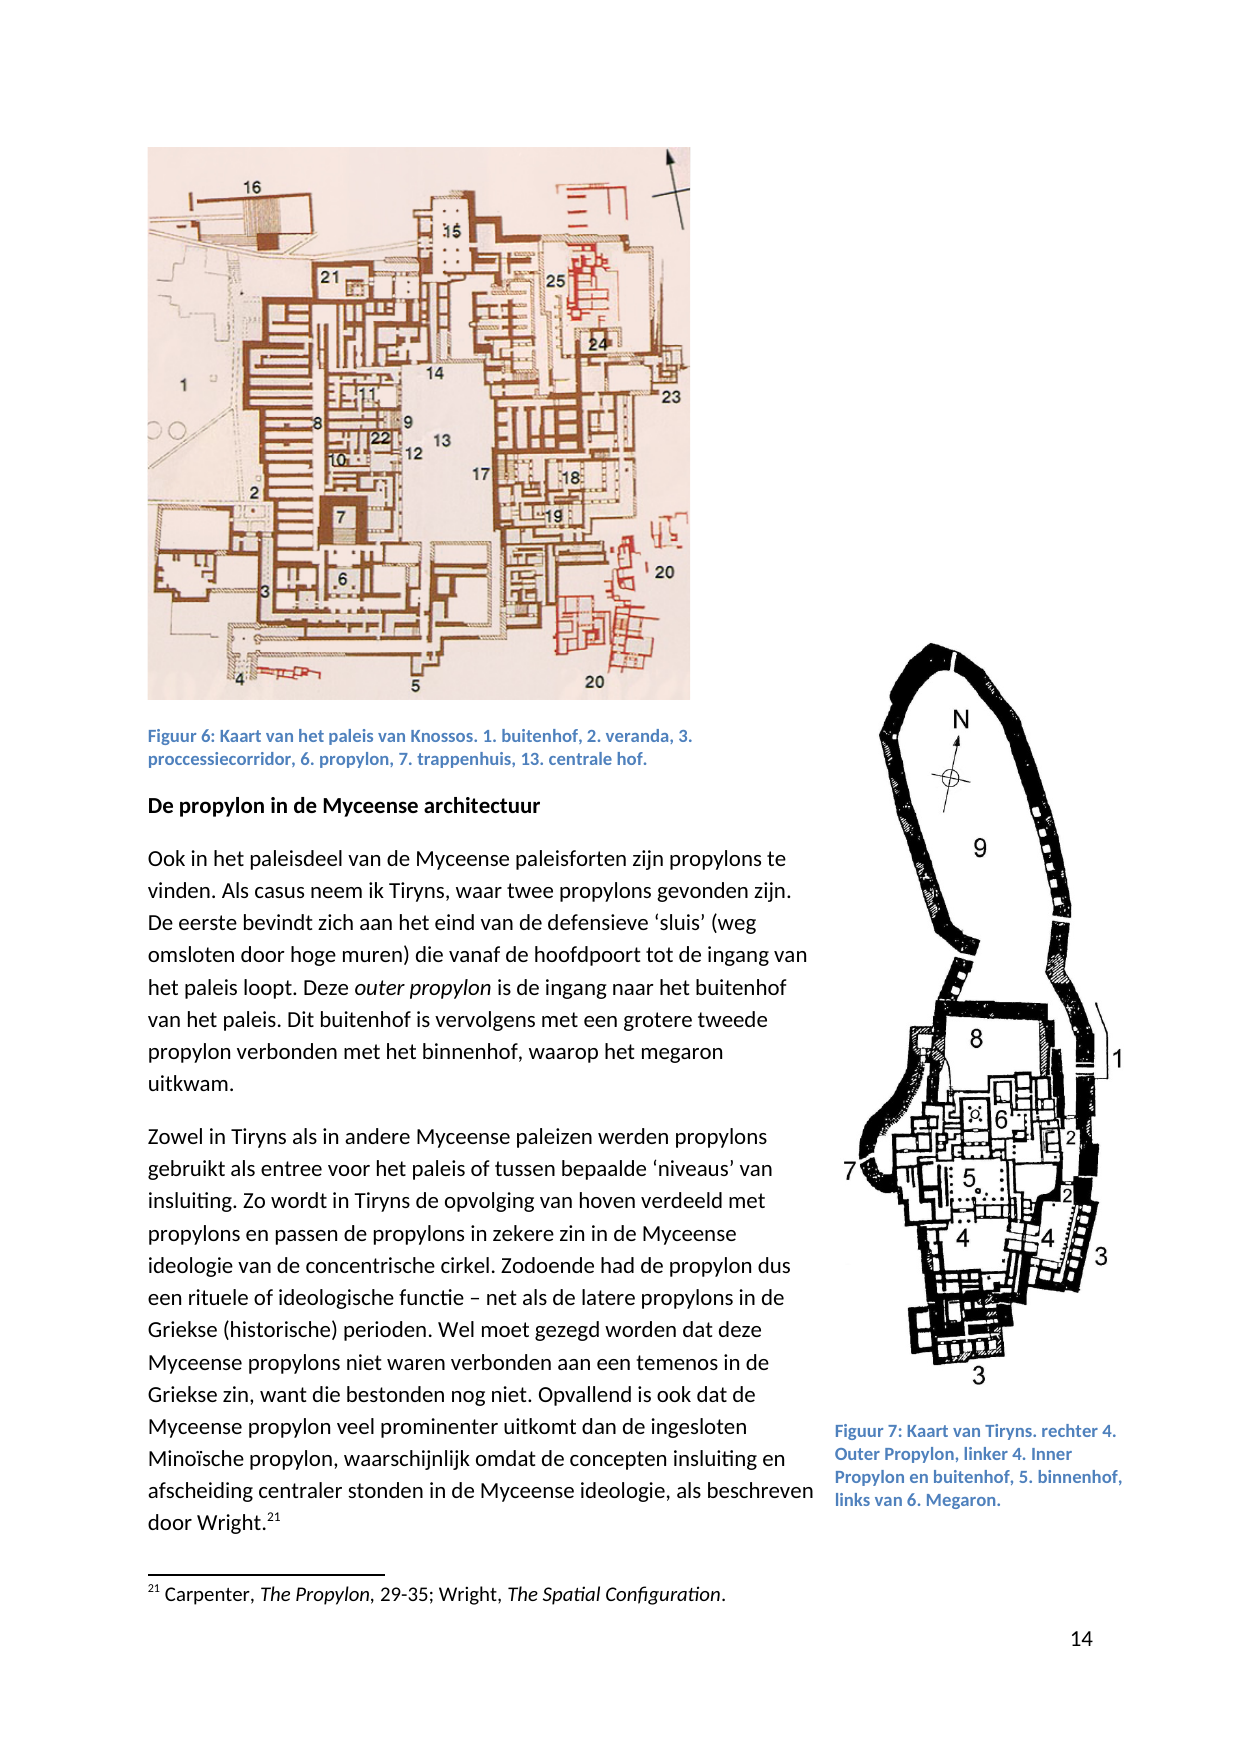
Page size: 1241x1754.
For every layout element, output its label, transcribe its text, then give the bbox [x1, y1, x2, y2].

text Figuur 6: Kaart van het paleis van Knossos. 1. buitenhof, 2. veranda, 3. proccessiecorridor, 6. propylon, 7. trappenhuis, 13. centrale hof. [148, 724, 834, 770]
picture [147, 147, 691, 700]
text Zowel in Tiryns als in andere Myceense paleizen werden propylons gebruikt als entree voor het paleis of tussen bepaalde ‘niveaus’ van insluiting. Zo wordt in Tiryns de opvolging van hoven verdeeld met propylons en passen de propylons in zekere zin in de Myceense ideologie van de concentrische cirkel. Zodoende had de propylon dus een rituele of ideologische functie – net als de latere propylons in de Griekse (historische) perioden. Wel moet gezegd worden dat deze Myceense propylons niet waren verbonden aan een temenos in de Griekse zin, want die bestonden nog niet. Opvallend is ook dat de Myceense propylon veel prominenter uitkomt dan de ingesloten Minoïsche propylon, waarschijnlijk omdat de concepten insluiting en afscheiding centraler stonden in de Myceense ideologie, als beschreven door Wright. [148, 1122, 1093, 1537]
text De propylon in de Myceense architectuur [148, 791, 834, 819]
picture [834, 634, 1130, 1402]
text Ook in het paleisdeel van de Myceense paleisforten zijn propylons te vinden. Als casus neem ik Tiryns, waar twee propylons gevonden zijn. De eerste bevindt zich aan het eind van de defensieve ‘sluis’ (weg omsloten door hoge muren) die vanaf de hoofdpoort tot de ingang van het paleis loopt. Deze outer propylon is de ingang naar het buitenhof van het paleis. Dit buitenhof is vervolgens met een grotere tweede propylon verbonden met het binnenhof, waarop het megaron uitkwam. [148, 844, 834, 1097]
